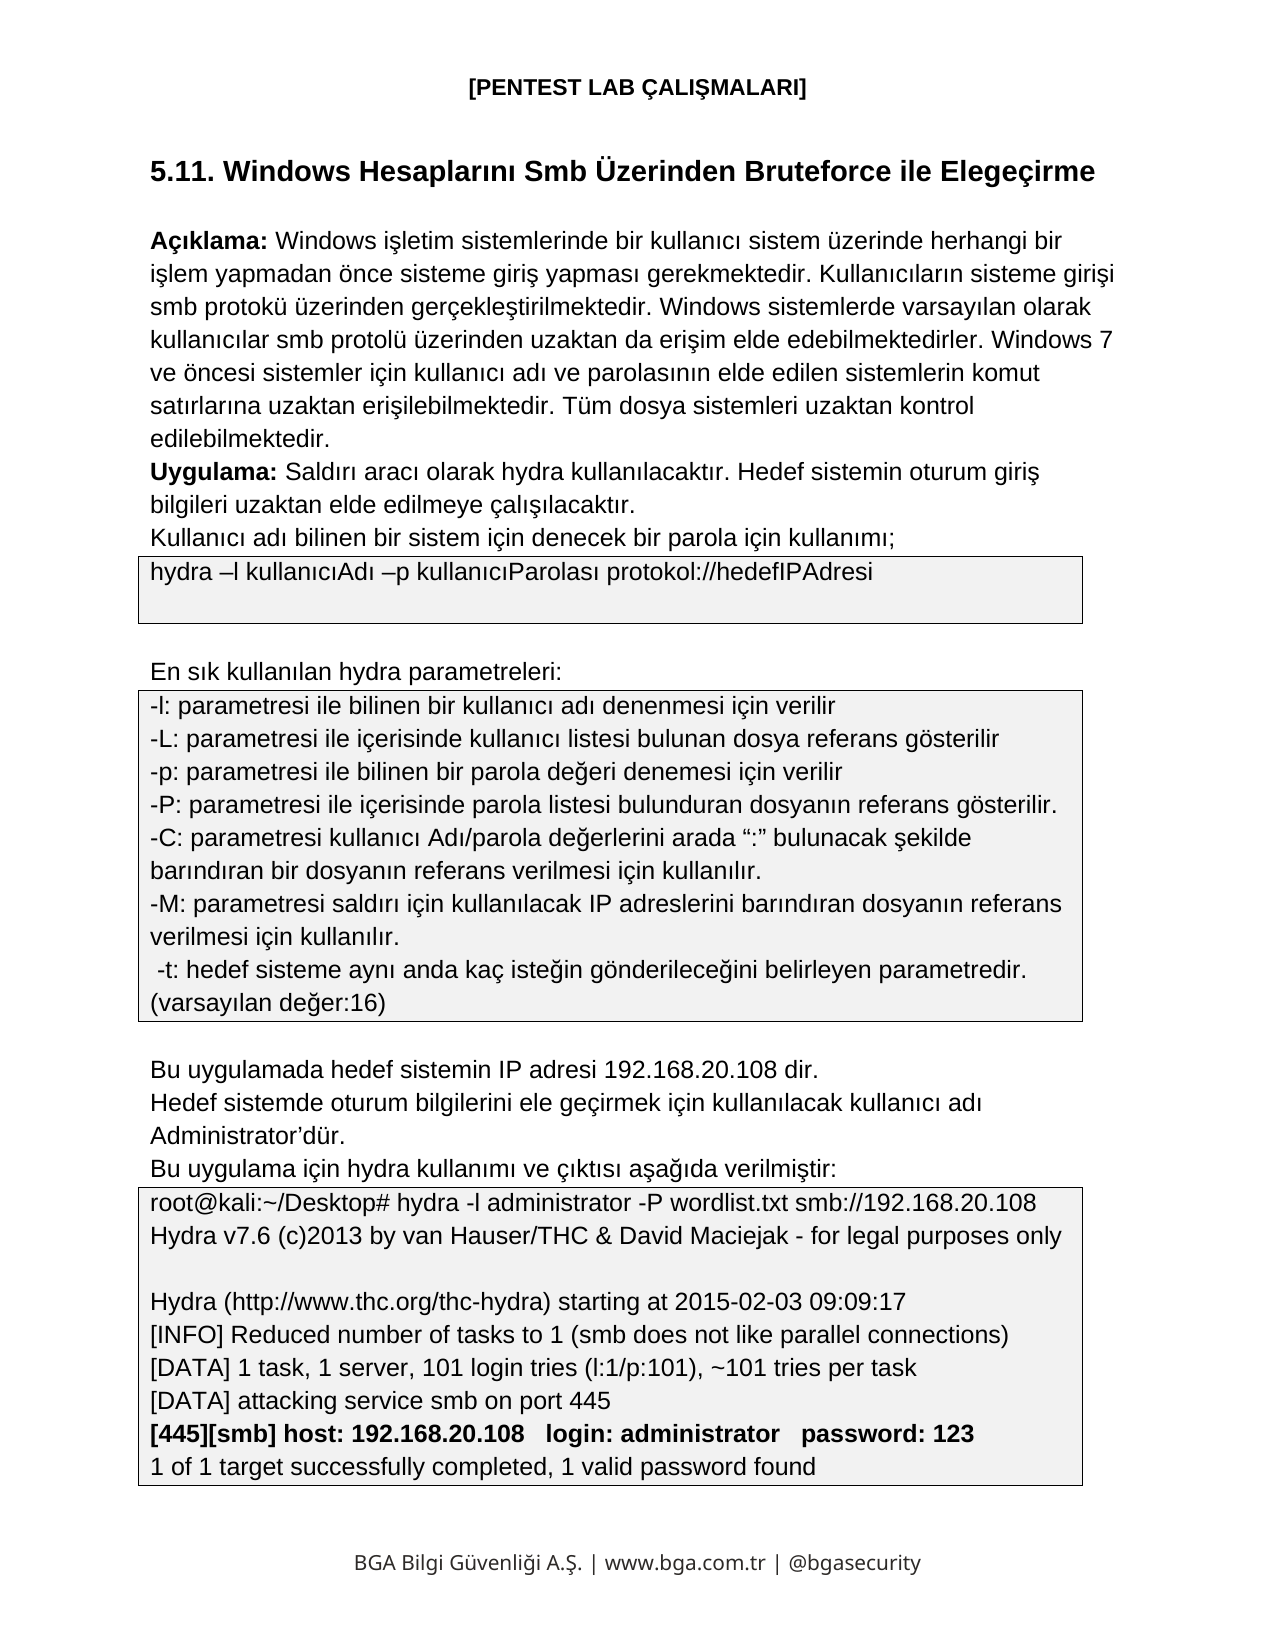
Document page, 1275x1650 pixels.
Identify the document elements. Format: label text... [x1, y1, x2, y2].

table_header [139, 1188, 1082, 1485]
subtitle 5.11. Windows Hesaplarını Smb Üzerinden Bruteforce ile Elegeçirme [150, 154, 1125, 188]
text Kullanıcı adı bilinen bir sistem için denecek bir parola için kullanımı; [150, 523, 1125, 552]
text Hedef sistemde oturum bilgilerini ele geçirmek için kullanılacak kullanıcı adı Administrator’dür. [150, 1088, 1125, 1150]
text Açıklama: Windows işletim sistemlerinde bir kullanıcı sistem üzerinde herhangi bir işlem yapmadan önce sisteme giriş yapması gerekmektedir. Kullanıcıların sisteme girişi smb protokü üzerinden gerçekleştirilmektedir. Windows sistemlerde varsayılan olarak kullanıcılar smb protolü üzerinden uzaktan da erişim elde edebilmektedirler. Windows 7 ve öncesi sistemler için kullanıcı adı ve parolasının elde edilen sistemlerin komut satırlarına uzaktan erişilebilmektedir. Tüm dosya sistemleri uzaktan kontrol edilebilmektedir. [150, 226, 1125, 453]
table_header hydra –l kullanıcıAdı –p kullanıcıParolası protokol://hedefIPAdresi [139, 557, 1082, 623]
text Uygulama: Saldırı aracı olarak hydra kullanılacaktır. Hedef sistemin oturum giriş bilgileri uzaktan elde edilmeye çalışılacaktır. [150, 457, 1125, 519]
table_header -l: parametresi ile bilinen bir kullanıcı adı denenmesi için verilir -L: parametresi ile içerisinde kullanıcı listesi bulunan dosya referans gösterilir -p: parametresi ile bilinen bir parola değeri denemesi için verilir -P: parametresi ile içerisinde parola listesi bulunduran dosyanın referans gösterilir. -C: parametresi kullanıcı Adı/parola değerlerini arada “:” bulunacak şekilde barındıran bir dosyanın referans verilmesi için kullanılır. -M: parametresi saldırı için kullanılacak IP adreslerini barındıran dosyanın referans verilmesi için kullanılır. -t: hedef sisteme aynı anda kaç isteğin gönderileceğini belirleyen parametredir. (varsayılan değer:16) [139, 691, 1082, 1021]
text En sık kullanılan hydra parametreleri: [150, 657, 1125, 686]
text Bu uygulamada hedef sistemin IP adresi 192.168.20.108 dir. [150, 1055, 1125, 1084]
text Bu uygulama için hydra kullanımı ve çıktısı aşağıda verilmiştir: [150, 1154, 1125, 1183]
